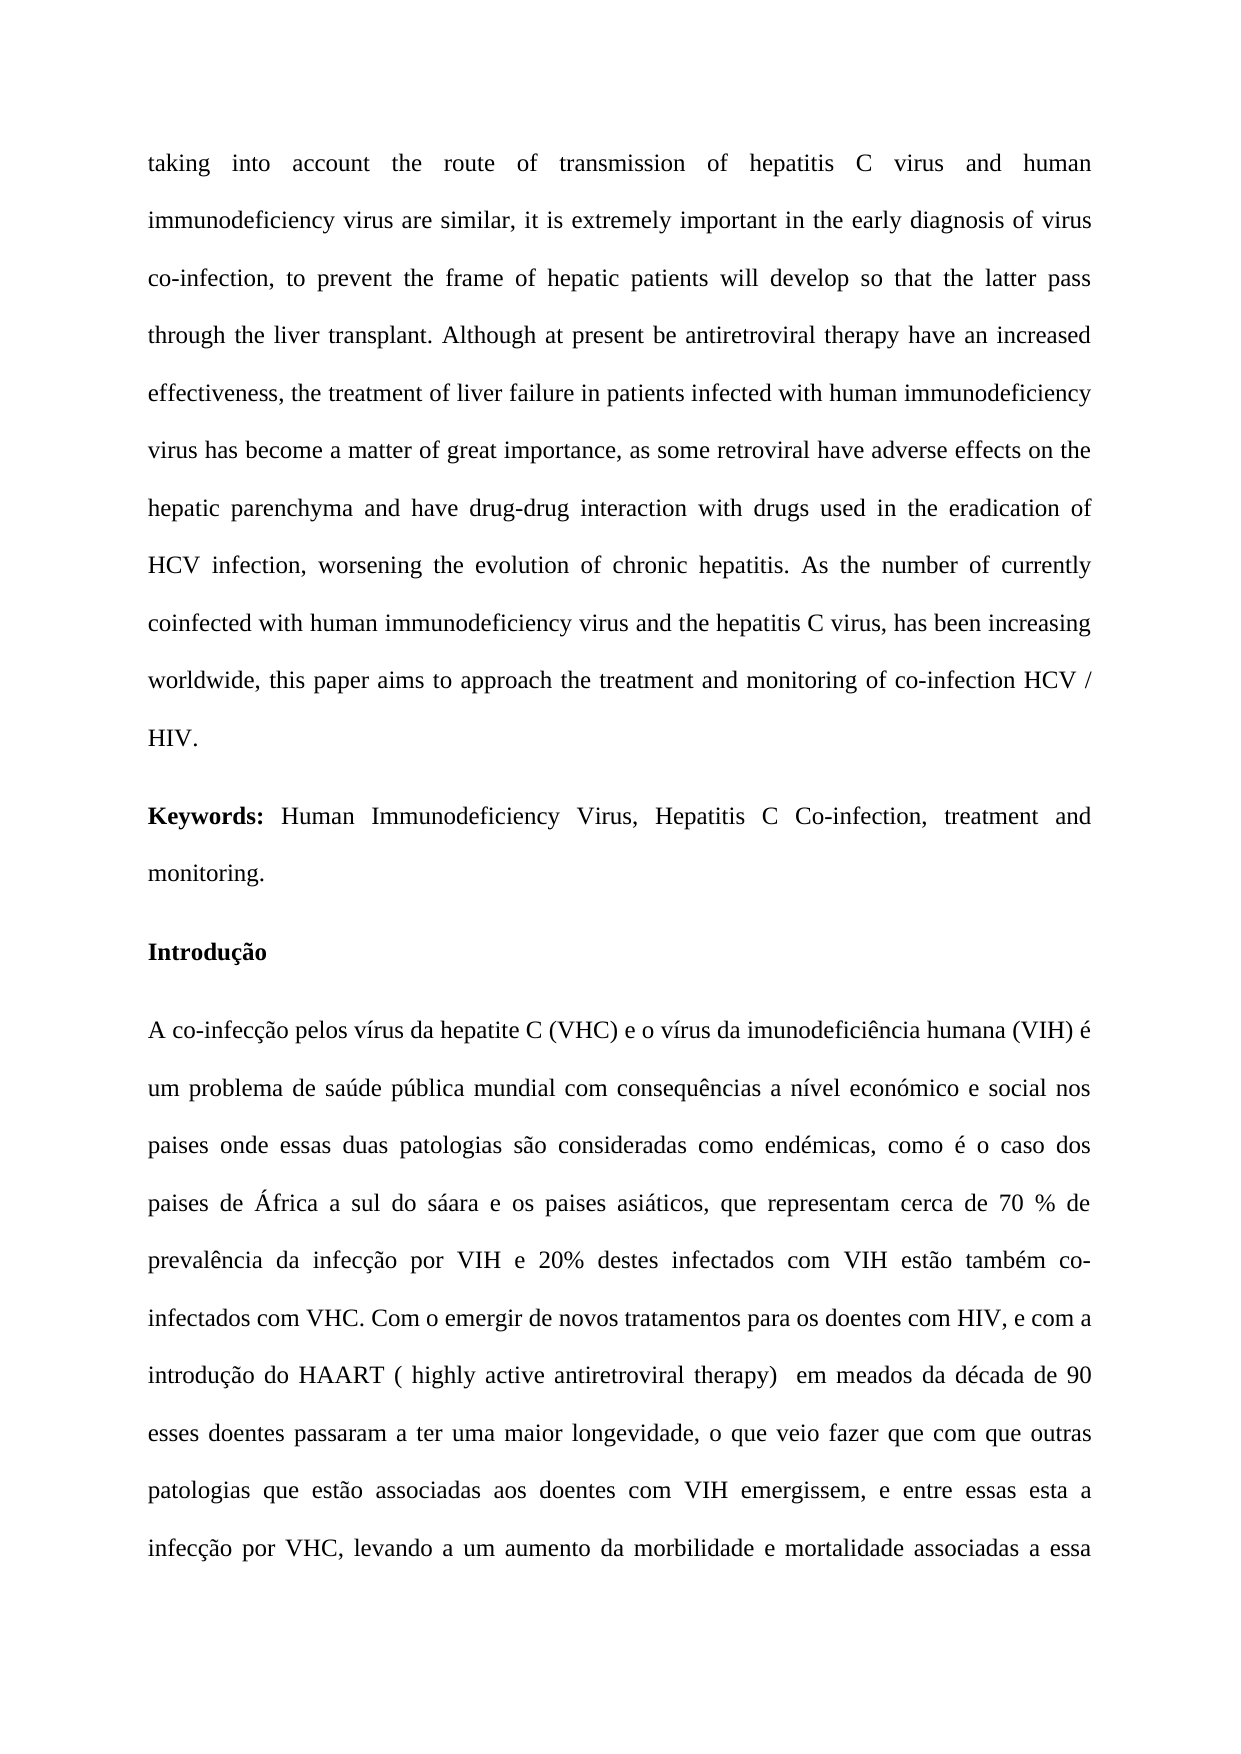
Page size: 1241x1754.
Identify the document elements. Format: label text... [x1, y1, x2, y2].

text Introdução [148, 937, 1092, 966]
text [148, 1015, 1092, 1561]
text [148, 148, 1092, 751]
text Keywords: Human Immunodeficiency Virus, Hepatitis C Co-infection, treatment and monitoring. [148, 801, 1092, 887]
